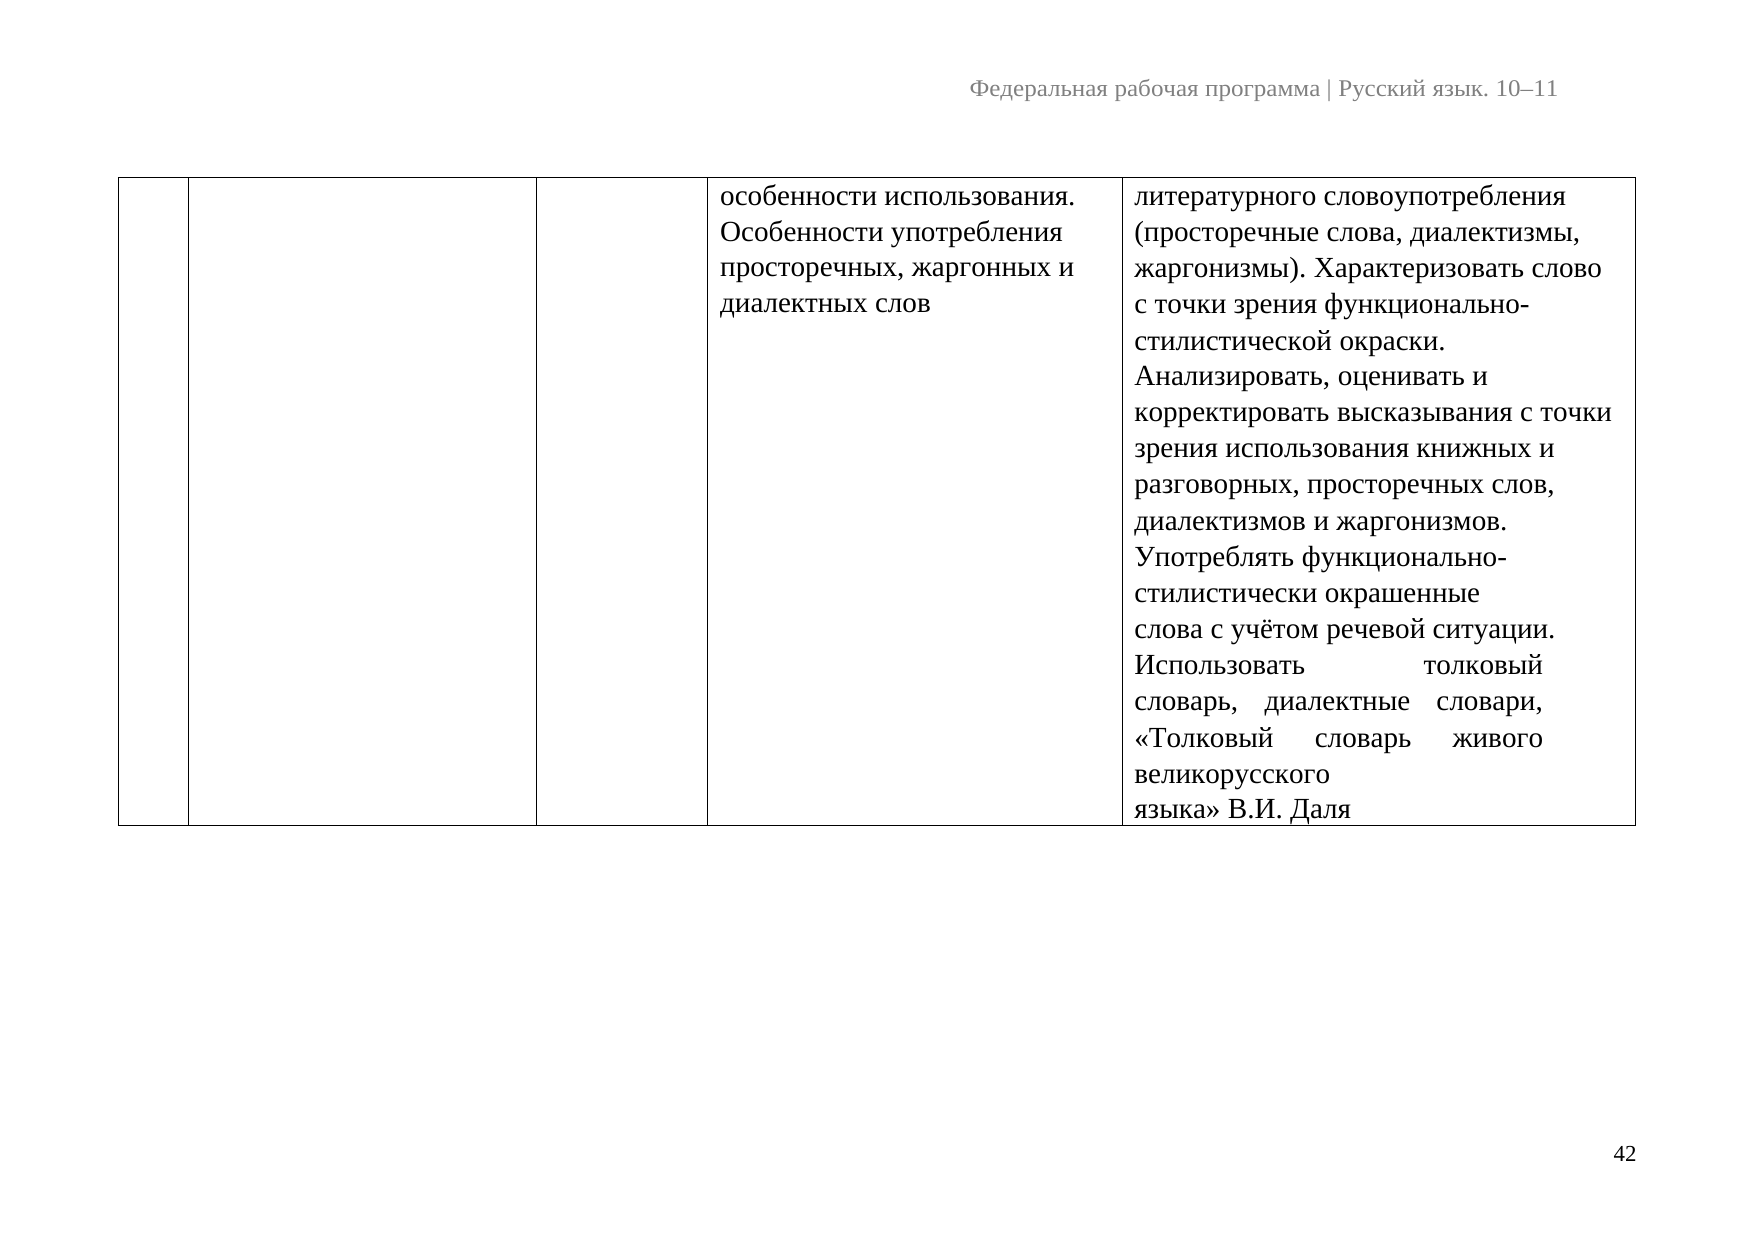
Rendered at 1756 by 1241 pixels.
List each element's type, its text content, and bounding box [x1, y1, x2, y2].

table_header [119, 178, 188, 825]
table_header [189, 178, 536, 825]
table_header [537, 178, 707, 825]
table_header литературного словоупотребления (просторечные слова, диалектизмы, жаргонизмы). Характеризовать слово с точки зрения функционально- стилистической окраски. Анализировать, оценивать и корректировать высказывания с точки зрения использования книжных и разговорных, просторечных слов, диалектизмов и жаргонизмов. Употреблять функционально- стилистически окрашенные слова с учётом речевой ситуации. Использовать толковый словарь, диалектные словари, «Толковый словарь живого великорусского языка» В.И. Даля [1123, 178, 1635, 825]
table_header особенности использования. Особенности употребления просторечных, жаргонных и диалектных слов [708, 178, 1122, 825]
